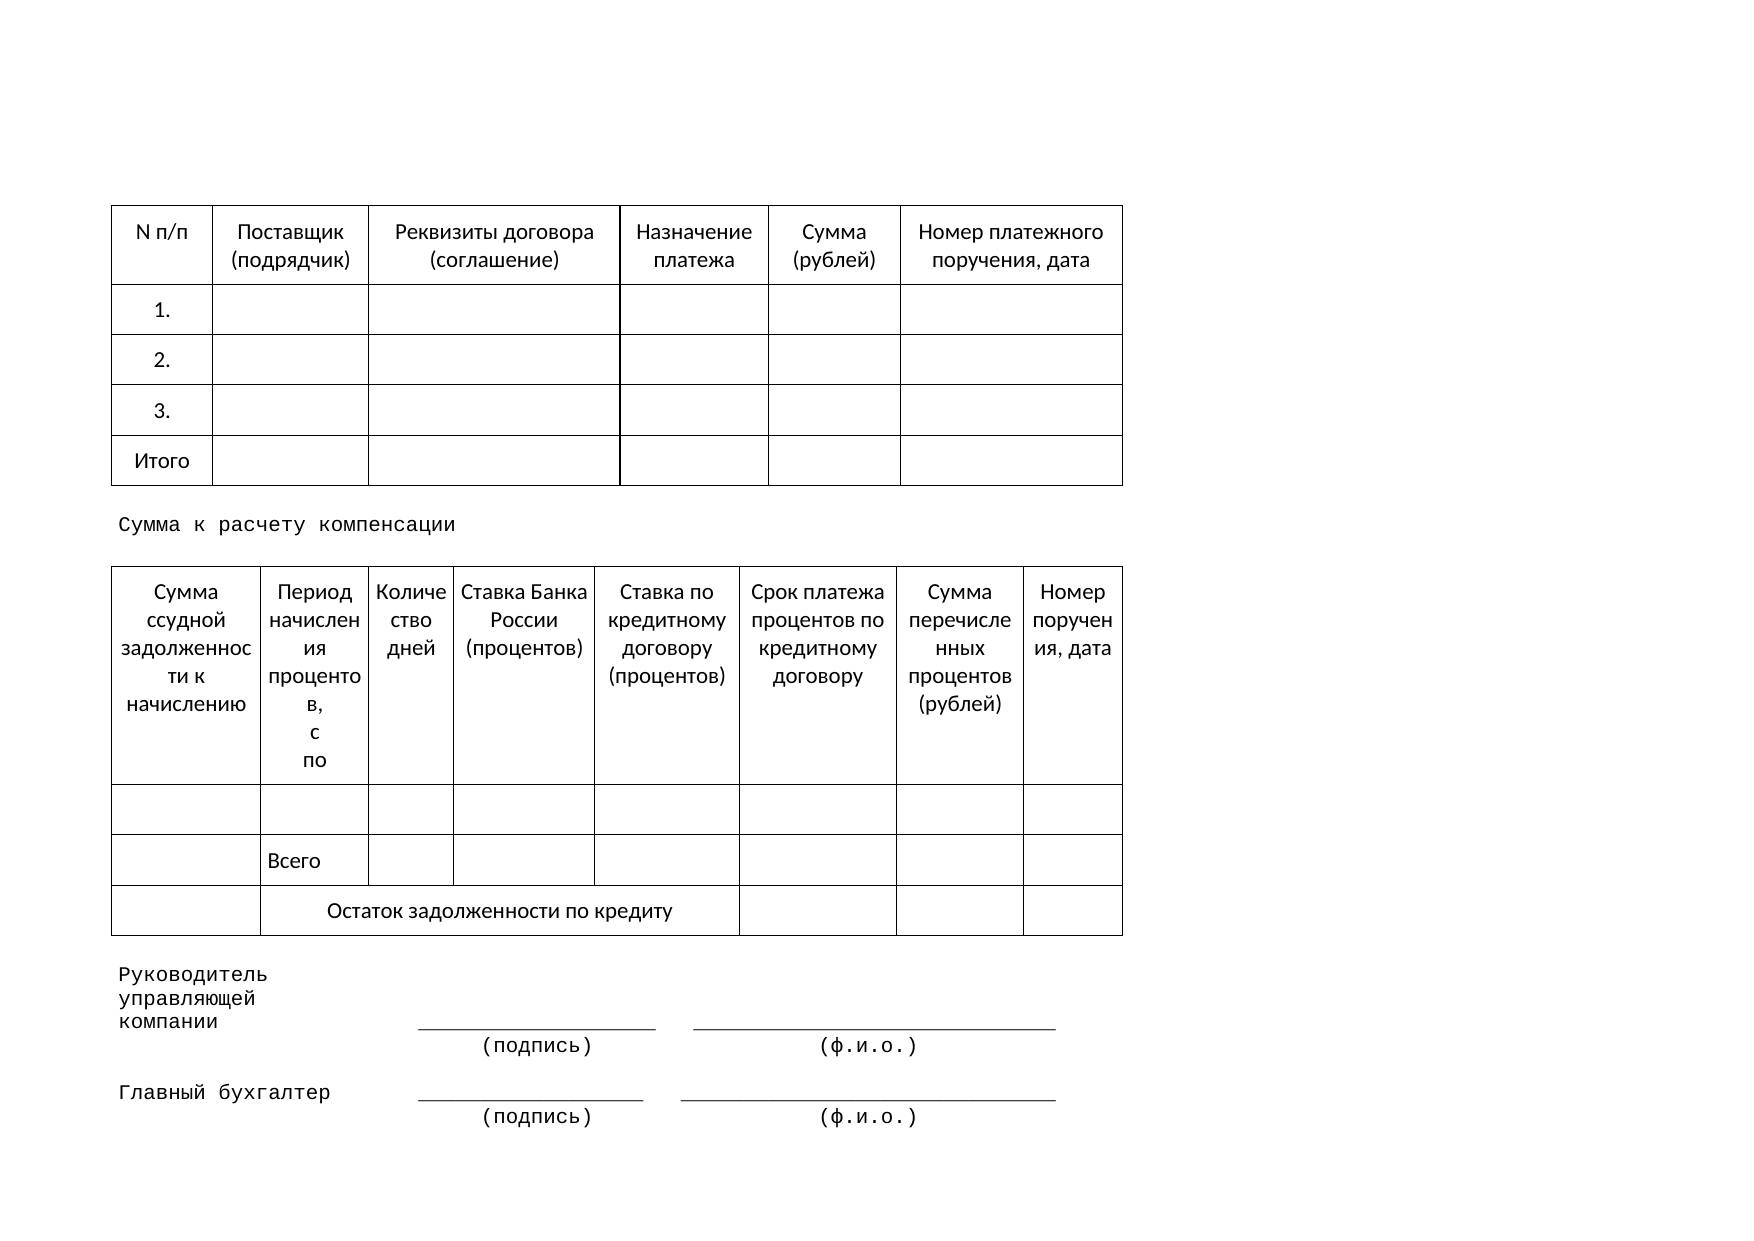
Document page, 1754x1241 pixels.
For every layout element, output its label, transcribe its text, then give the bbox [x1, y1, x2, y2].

table_cell [621, 335, 768, 384]
table_cell [897, 785, 1023, 834]
table_cell [369, 436, 619, 485]
table_cell [769, 335, 900, 384]
table_header Поставщик (подрядчик) [213, 206, 368, 283]
table_cell [901, 285, 1122, 334]
table_cell [454, 785, 594, 834]
table_header Номер платежного поручения, дата [901, 206, 1122, 283]
table_cell 1. [112, 285, 212, 334]
table_cell [369, 785, 453, 834]
table_cell [621, 436, 768, 485]
text Сумма к расчету компенсации [118, 514, 1636, 537]
table_cell [1024, 835, 1122, 884]
table_cell [369, 385, 619, 434]
table_cell [897, 886, 1023, 935]
table_cell Остаток задолженности по кредиту [261, 886, 739, 935]
table_cell [112, 785, 260, 834]
table_header Сумма перечисленных процентов (рублей) [897, 567, 1023, 784]
table_cell [595, 785, 739, 834]
table_cell [901, 335, 1122, 384]
table_cell [213, 436, 368, 485]
table_header Сумма ссудной задолженности к начислению [112, 567, 260, 784]
table_cell [213, 285, 368, 334]
table_cell [740, 886, 896, 935]
text Руководитель [118, 964, 1636, 988]
table_header Сумма (рублей) [769, 206, 900, 283]
table_header Количество дней [369, 567, 453, 784]
table_cell [112, 835, 260, 884]
text Главный бухгалтер __________________ ______________________________ [118, 1082, 1636, 1106]
table_header N п/п [112, 206, 212, 283]
table_header Назначение платежа [621, 206, 768, 283]
table_cell [1024, 785, 1122, 834]
table_header Реквизиты договора (соглашение) [369, 206, 619, 283]
table_header Ставка по кредитному договору (процентов) [595, 567, 739, 784]
table_cell [740, 785, 896, 834]
table_cell [213, 335, 368, 384]
table_cell [595, 835, 739, 884]
table_cell [740, 835, 896, 884]
table_cell [261, 785, 368, 834]
text (подпись) (ф.и.о.) [118, 1106, 1636, 1129]
table_cell [621, 285, 768, 334]
table_cell [897, 835, 1023, 884]
table_cell [901, 436, 1122, 485]
table_header Срок платежа процентов по кредитному договору [740, 567, 896, 784]
table_cell [112, 886, 260, 935]
table_cell Итого [112, 436, 212, 485]
text компании ___________________ _____________________________ [118, 1011, 1636, 1035]
table_header Ставка Банка России (процентов) [454, 567, 594, 784]
text управляющей [118, 988, 1636, 1011]
text (подпись) (ф.и.о.) [118, 1035, 1636, 1058]
table_cell [369, 335, 619, 384]
table_cell [621, 385, 768, 434]
table_cell 3. [112, 385, 212, 434]
table_cell [454, 835, 594, 884]
table_cell [369, 285, 619, 334]
table_cell [369, 835, 453, 884]
table_cell [769, 285, 900, 334]
table_header Период начисления процентов, с по [261, 567, 368, 784]
table_cell [901, 385, 1122, 434]
table_cell [769, 436, 900, 485]
table_cell [1024, 886, 1122, 935]
table_cell [769, 385, 900, 434]
table_cell 2. [112, 335, 212, 384]
table_header Номер поручения, дата [1024, 567, 1122, 784]
table_cell Всего [261, 835, 368, 884]
table_cell [213, 385, 368, 434]
